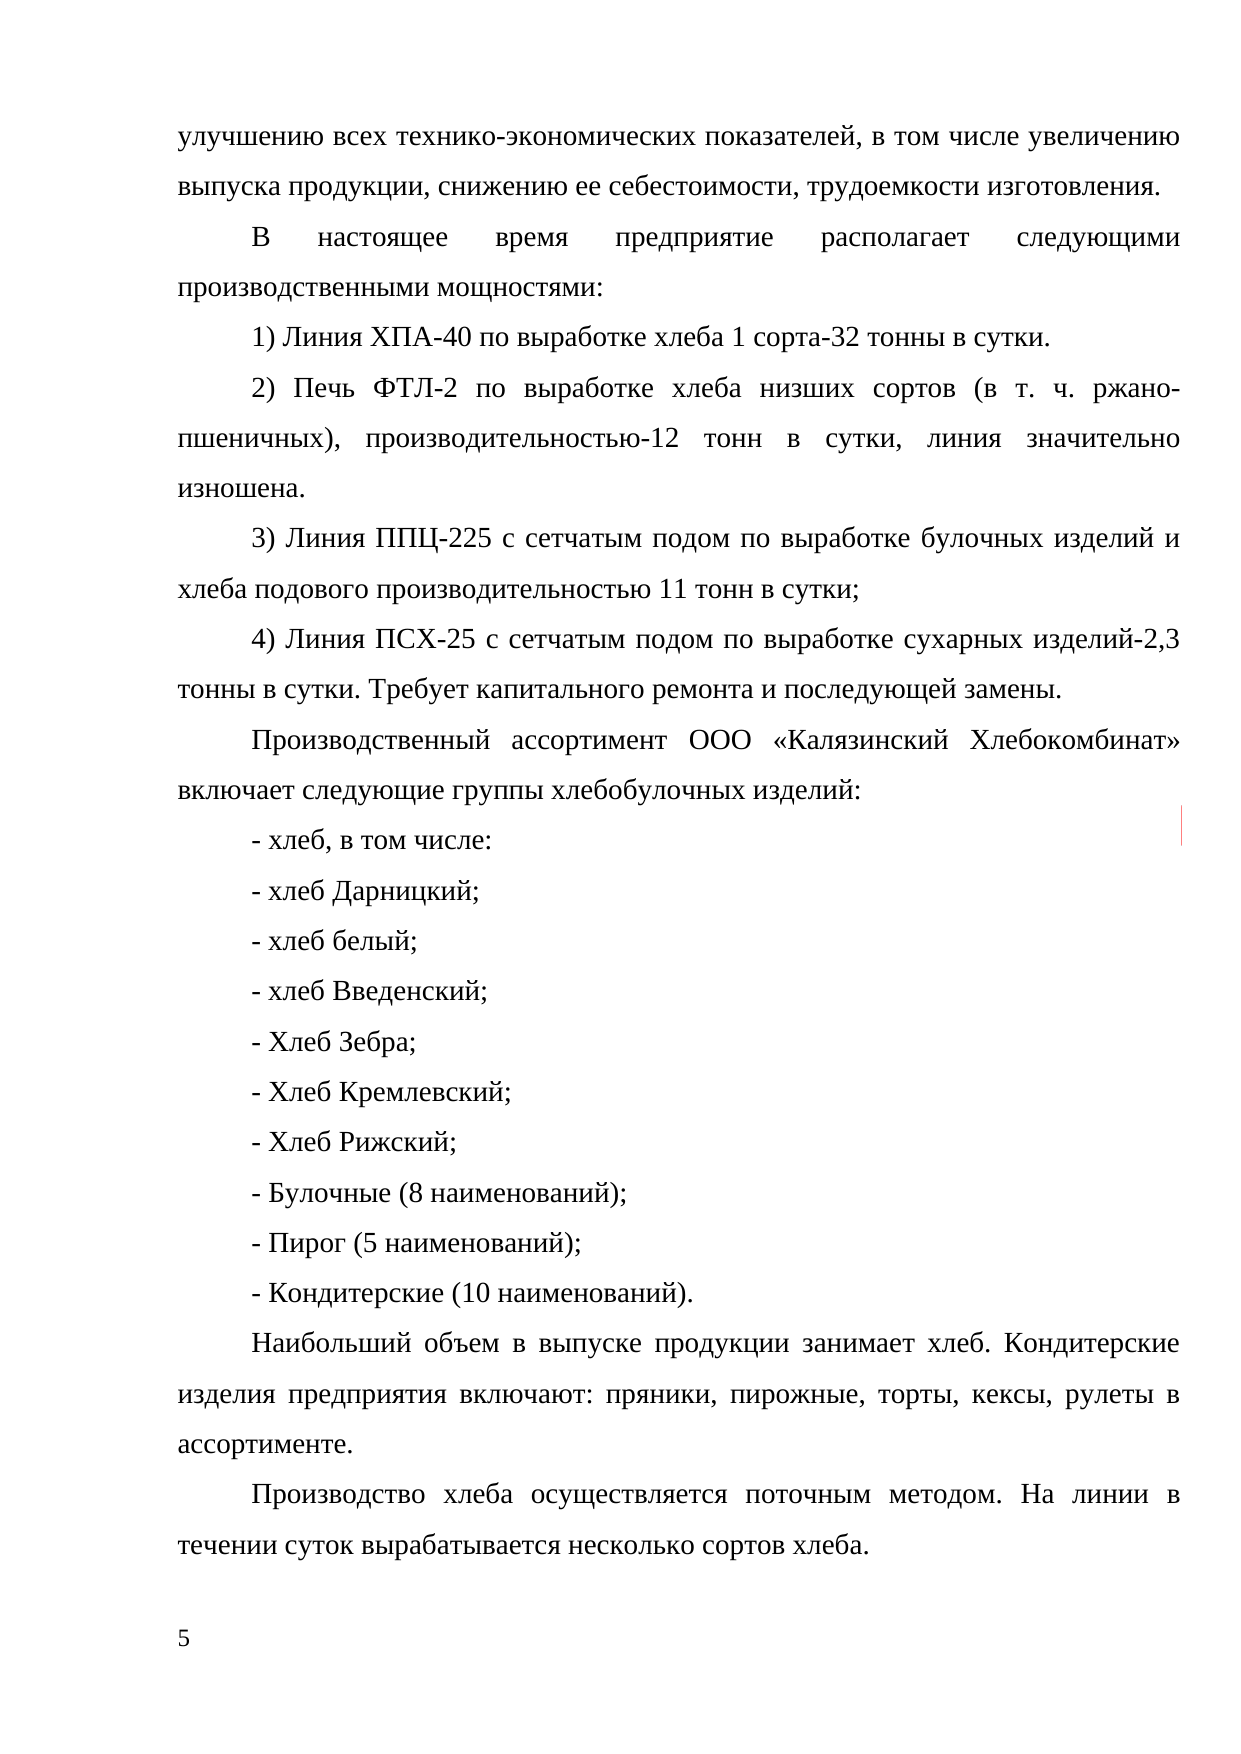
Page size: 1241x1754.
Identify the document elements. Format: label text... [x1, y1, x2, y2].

text Наибольший объем в выпуске продукции занимает хлеб. Кондитерские изделия предприятия включают: пряники, пирожные, торты, кексы, рулеты в ассортименте. [177, 1326, 1181, 1460]
text - Хлеб Кремлевский; [177, 1074, 1181, 1108]
text - Пирог (5 наименований); [177, 1225, 1181, 1258]
text Производственный ассортимент ООО «Калязинский Хлебокомбинат» включает следующие группы хлебобулочных изделий: [177, 722, 1181, 806]
text Производство хлеба осуществляется поточным методом. На линии в течении суток вырабатывается несколько сортов хлеба. [177, 1477, 1181, 1560]
text В настоящее время предприятие располагает следующими производственными мощностями: [177, 219, 1181, 303]
text - хлеб, в том числе: [177, 822, 1181, 856]
text - Хлеб Рижский; [177, 1124, 1181, 1158]
text - Булочные (8 наименований); [177, 1175, 1181, 1208]
text 1) Линия ХПА-40 по выработке хлеба 1 сорта-32 тонны в сутки. [177, 319, 1181, 353]
text - хлеб белый; [177, 923, 1181, 957]
text - Хлеб Зебра; [177, 1024, 1181, 1057]
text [177, 118, 1181, 202]
text 3) Линия ППЦ-225 с сетчатым подом по выработке булочных изделий и хлеба подового производительностью 11 тонн в сутки; [177, 521, 1181, 604]
text 4) Линия ПСХ-25 с сетчатым подом по выработке сухарных изделий-2,3 тонны в сутки. Требует капитального ремонта и последующей замены. [177, 621, 1181, 705]
text 2) Печь ФТЛ-2 по выработке хлеба низших сортов (в т. ч. ржано-пшеничных), производительностью-12 тонн в сутки, линия значительно изношена. [177, 370, 1181, 504]
text - хлеб Введенский; [177, 973, 1181, 1007]
text - Кондитерские (10 наименований). [177, 1275, 1181, 1309]
picture [177, 700, 1182, 1041]
text - хлеб Дарницкий; [177, 873, 1181, 906]
